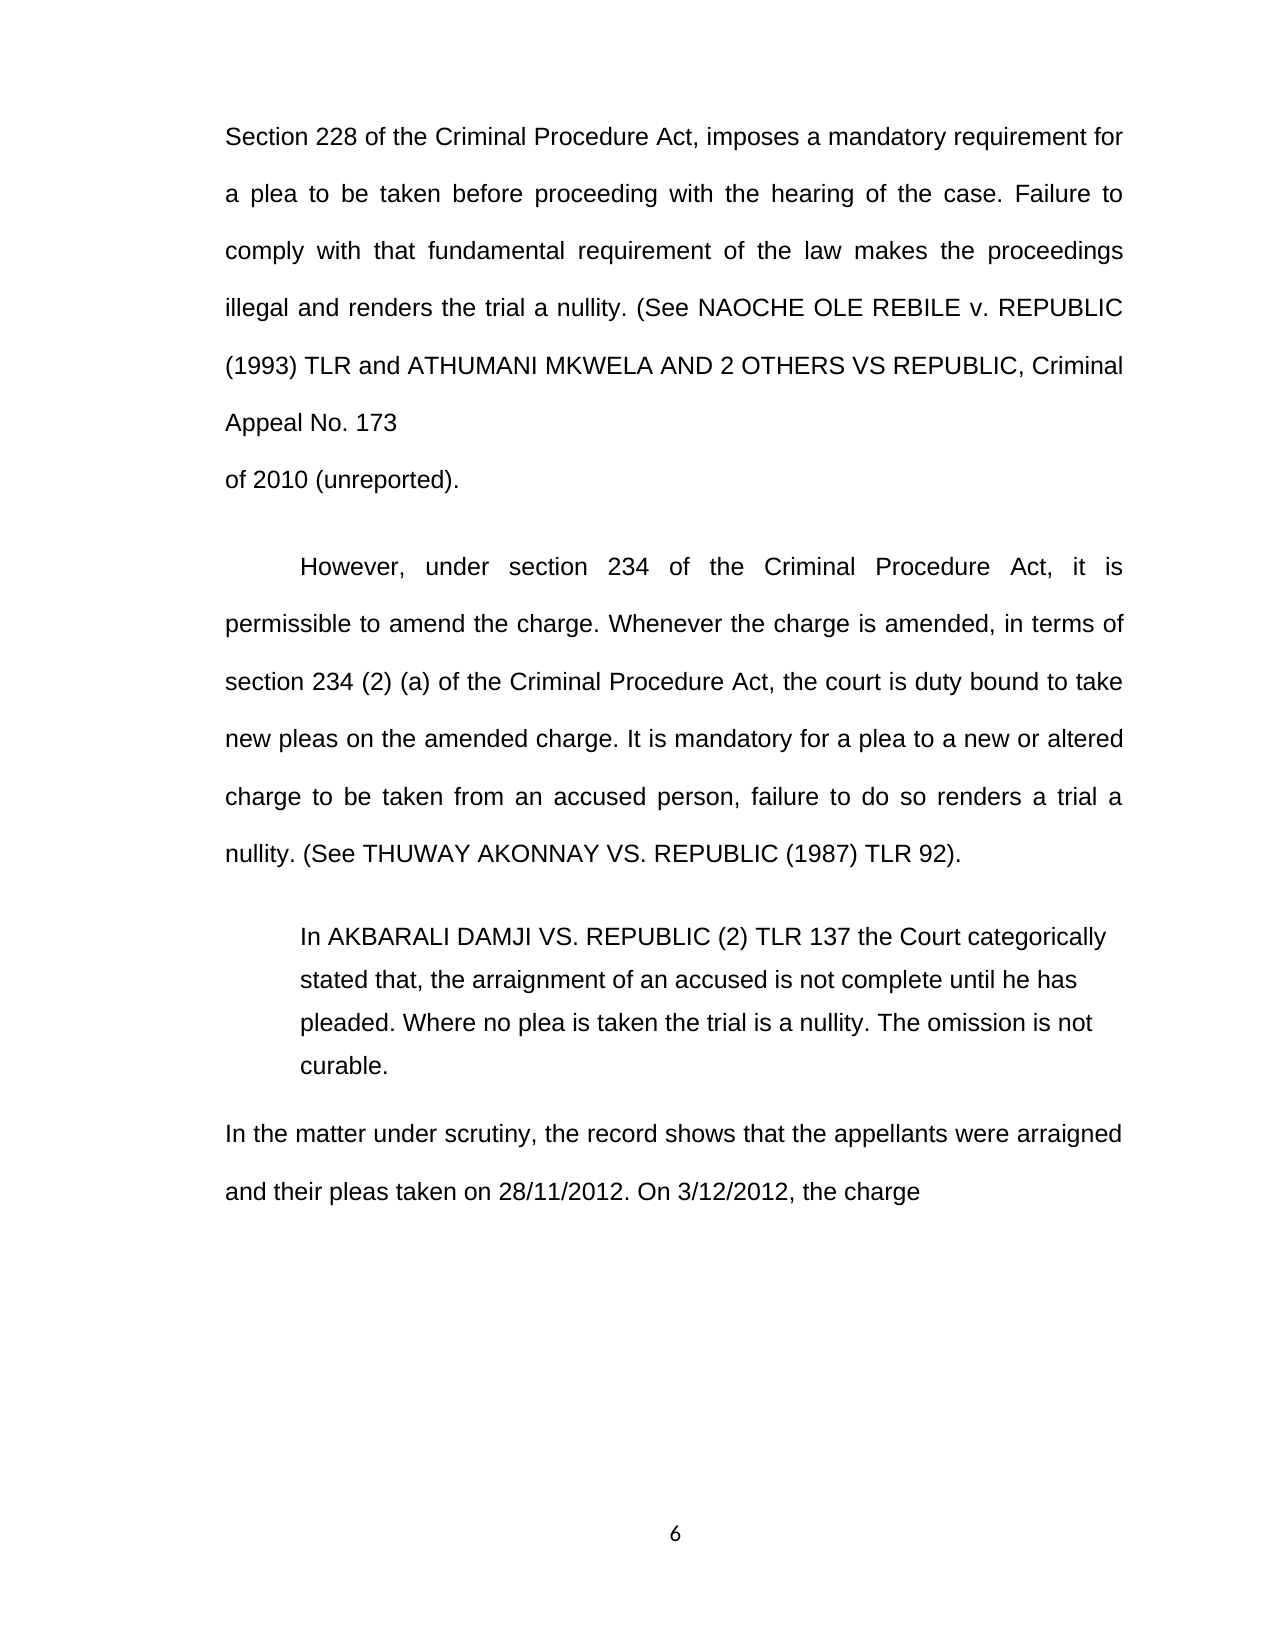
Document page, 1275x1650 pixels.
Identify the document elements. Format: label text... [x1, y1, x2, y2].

text In the matter under scrutiny, the record shows that the appellants were arraigned and their pleas taken on 28/11/2012. On 3/12/2012, the charge [225, 1119, 1124, 1205]
text of 2010 (unreported). [225, 465, 498, 494]
text In AKBARALI DAMJI VS. REPUBLIC (2) TLR 137 the Court categorically stated that, the arraignment of an accused is not complete until he has pleaded. Where no plea is taken the trial is a nullity. The omission is not curable. [300, 922, 1137, 1080]
text Section 228 of the Criminal Procedure Act, imposes a mandatory requirement for a plea to be taken before proceeding with the hearing of the case. Failure to comply with that fundamental requirement of the law makes the proceedings illegal and renders the trial a nullity. (See NAOCHE OLE REBILE v. REPUBLIC (1993) TLR and ATHUMANI MKWELA AND 2 OTHERS VS REPUBLIC, Criminal Appeal No. 173 [225, 122, 1125, 437]
text However, under section 234 of the Criminal Procedure Act, it is permissible to amend the charge. Whenever the charge is amended, in terms of section 234 (2) (a) of the Criminal Procedure Act, the court is duty bound to take new pleas on the amended charge. It is mandatory for a plea to a new or altered charge to be taken from an accused person, failure to do so renders a trial a nullity. (See THUWAY AKONNAY VS. REPUBLIC (1987) TLR 92). [225, 552, 1125, 868]
